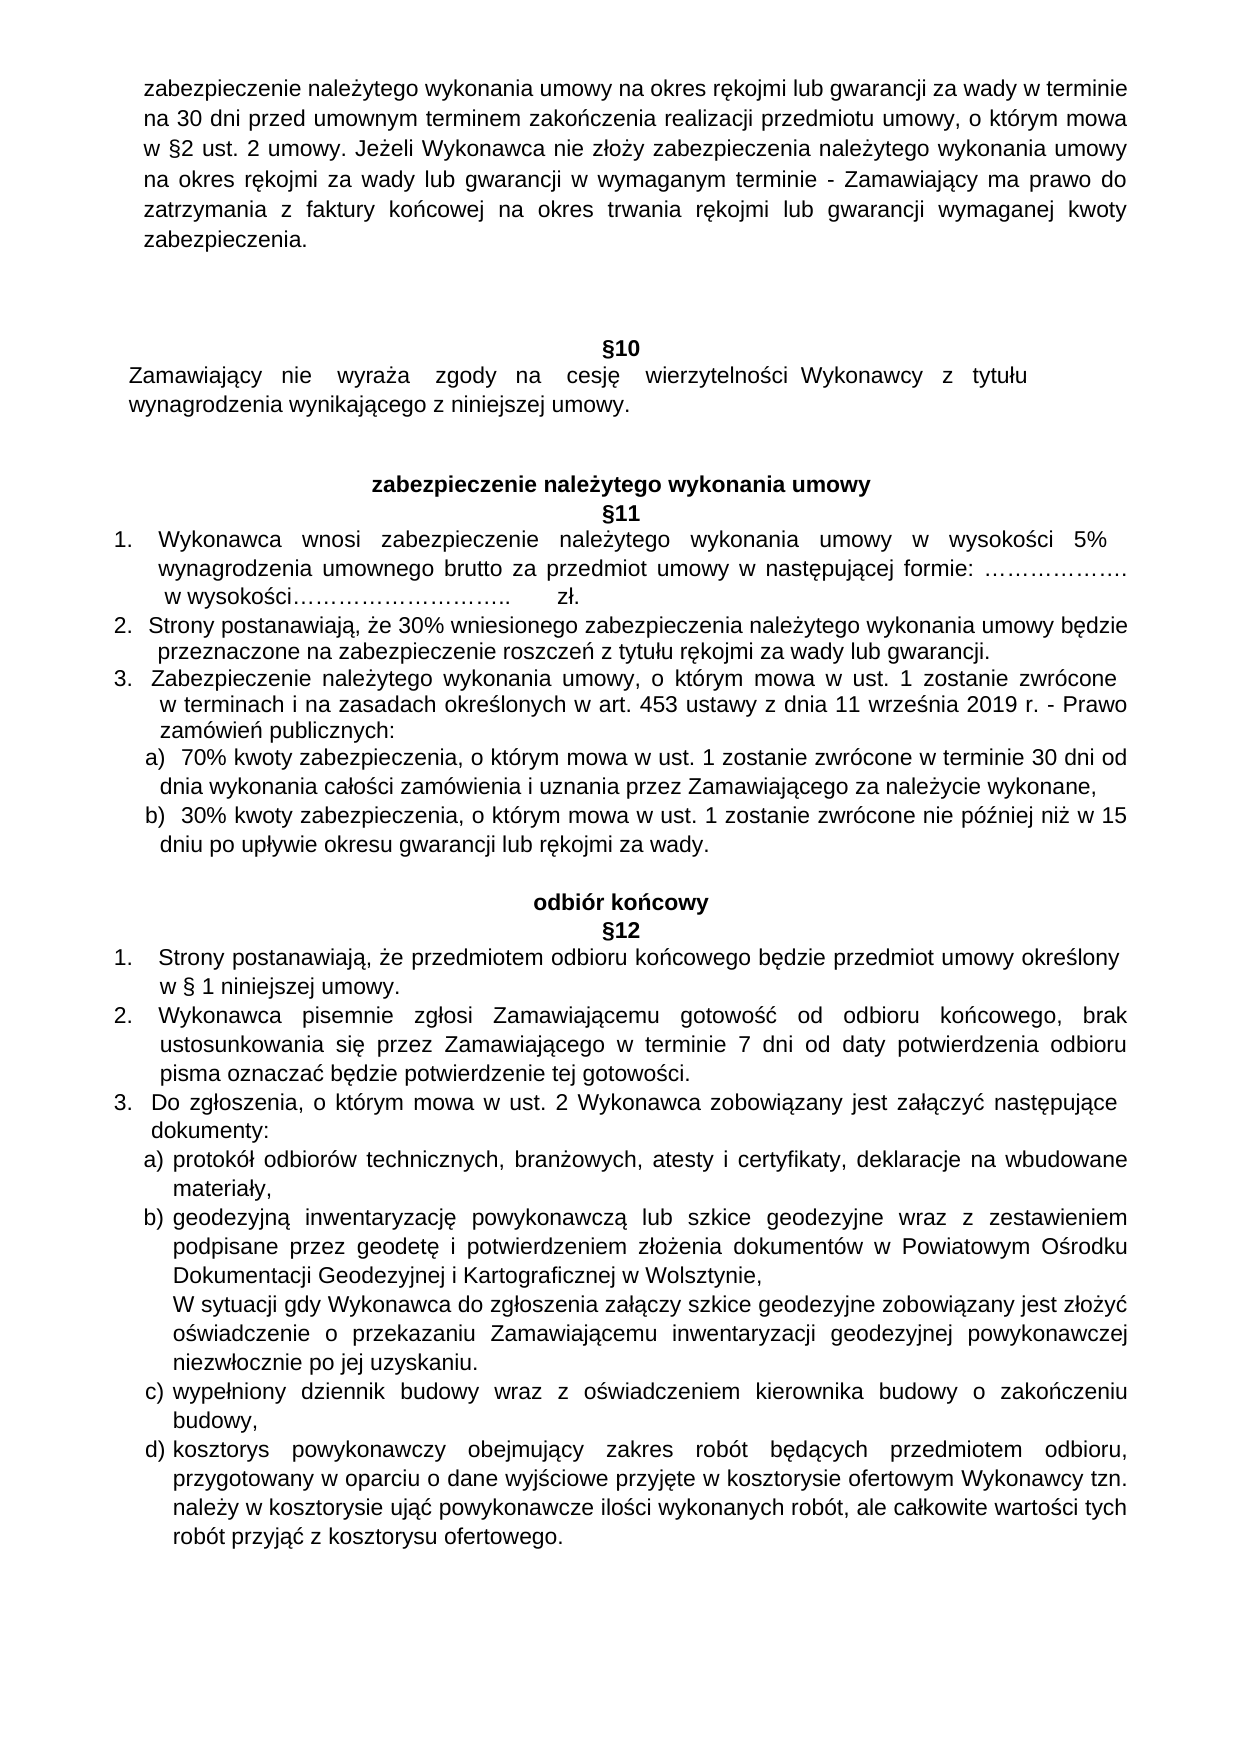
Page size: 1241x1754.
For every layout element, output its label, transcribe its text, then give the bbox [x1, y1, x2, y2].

text §12 [114, 917, 1128, 944]
list Strony postanawiają, że 30% wniesionego zabezpieczenia należytego wykonania umowy będzie przeznaczone na zabezpieczenie roszczeń z tytułu rękojmi za wady lub gwarancji. [114, 612, 1128, 664]
subtitle zabezpieczenie należytego wykonania umowy [114, 471, 1128, 497]
list Wykonawca wnosi zabezpieczenie należytego wykonania umowy w wysokości 5% wynagrodzenia umownego brutto za przedmiot umowy w następującej formie: ………………. w wysokości……………………….. zł. [114, 526, 1128, 609]
text W sytuacji gdy Wykonawca do zgłoszenia załączy szkice geodezyjne zobowiązany jest złożyć oświadczenie o przekazaniu Zamawiającemu inwentaryzacji geodezyjnej powykonawczej niezwłocznie po jej uzyskaniu. [173, 1291, 1128, 1376]
list 70% kwoty zabezpieczenia, o którym mowa w ust. 1 zostanie zwrócone w terminie 30 dni od dnia wykonania całości zamówienia i uznania przez Zamawiającego za należycie wykonane, [145, 744, 1128, 799]
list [99, 75, 1128, 252]
list 30% kwoty zabezpieczenia, o którym mowa w ust. 1 zostanie zwrócone nie później niż w 15 dniu po upływie okresu gwarancji lub rękojmi za wady. [145, 802, 1128, 857]
list Zabezpieczenie należytego wykonania umowy, o którym mowa w ust. 1 zostanie zwrócone w terminach i na zasadach określonych w art. 453 ustawy z dnia 11 września 2019 r. - Prawo zamówień publicznych: [114, 664, 1128, 744]
list Strony postanawiają, że przedmiotem odbioru końcowego będzie przedmiot umowy określony w § 1 niniejszej umowy. [114, 944, 1128, 999]
list protokół odbiorów technicznych, branżowych, atesty i certyfikaty, deklaracje na wbudowane materiały, [143, 1146, 1128, 1202]
text Zamawiający nie wyraża zgody na cesję wierzytelności Wykonawcy z tytułu wynagrodzenia wynikającego z niniejszej umowy. [128, 362, 1133, 443]
list geodezyjną inwentaryzację powykonawczą lub szkice geodezyjne wraz z zestawieniem podpisane przez geodetę i potwierdzeniem złożenia dokumentów w Powiatowym Ośrodku Dokumentacji Geodezyjnej i Kartograficznej w Wolsztynie, [143, 1204, 1128, 1289]
list Do zgłoszenia, o którym mowa w ust. 2 Wykonawca zobowiązany jest załączyć następujące dokumenty: [114, 1088, 1128, 1144]
list kosztorys powykonawczy obejmujący zakres robót będących przedmiotem odbioru, przygotowany w oparciu o dane wyjściowe przyjęte w kosztorysie ofertowym Wykonawcy tzn. należy w kosztorysie ująć powykonawcze ilości wykonanych robót, ale całkowite wartości tych robót przyjąć z kosztorysu ofertowego. [145, 1436, 1128, 1549]
subtitle odbiór końcowy [114, 888, 1128, 915]
text §11 [114, 499, 1128, 526]
text §10 [114, 335, 1128, 362]
list wypełniony dziennik budowy wraz z oświadczeniem kierownika budowy o zakończeniu budowy, [145, 1378, 1128, 1433]
list Wykonawca pisemnie zgłosi Zamawiającemu gotowość od odbioru końcowego, brak ustosunkowania się przez Zamawiającego w terminie 7 dni od daty potwierdzenia odbioru pisma oznaczać będzie potwierdzenie tej gotowości. [114, 1002, 1128, 1086]
